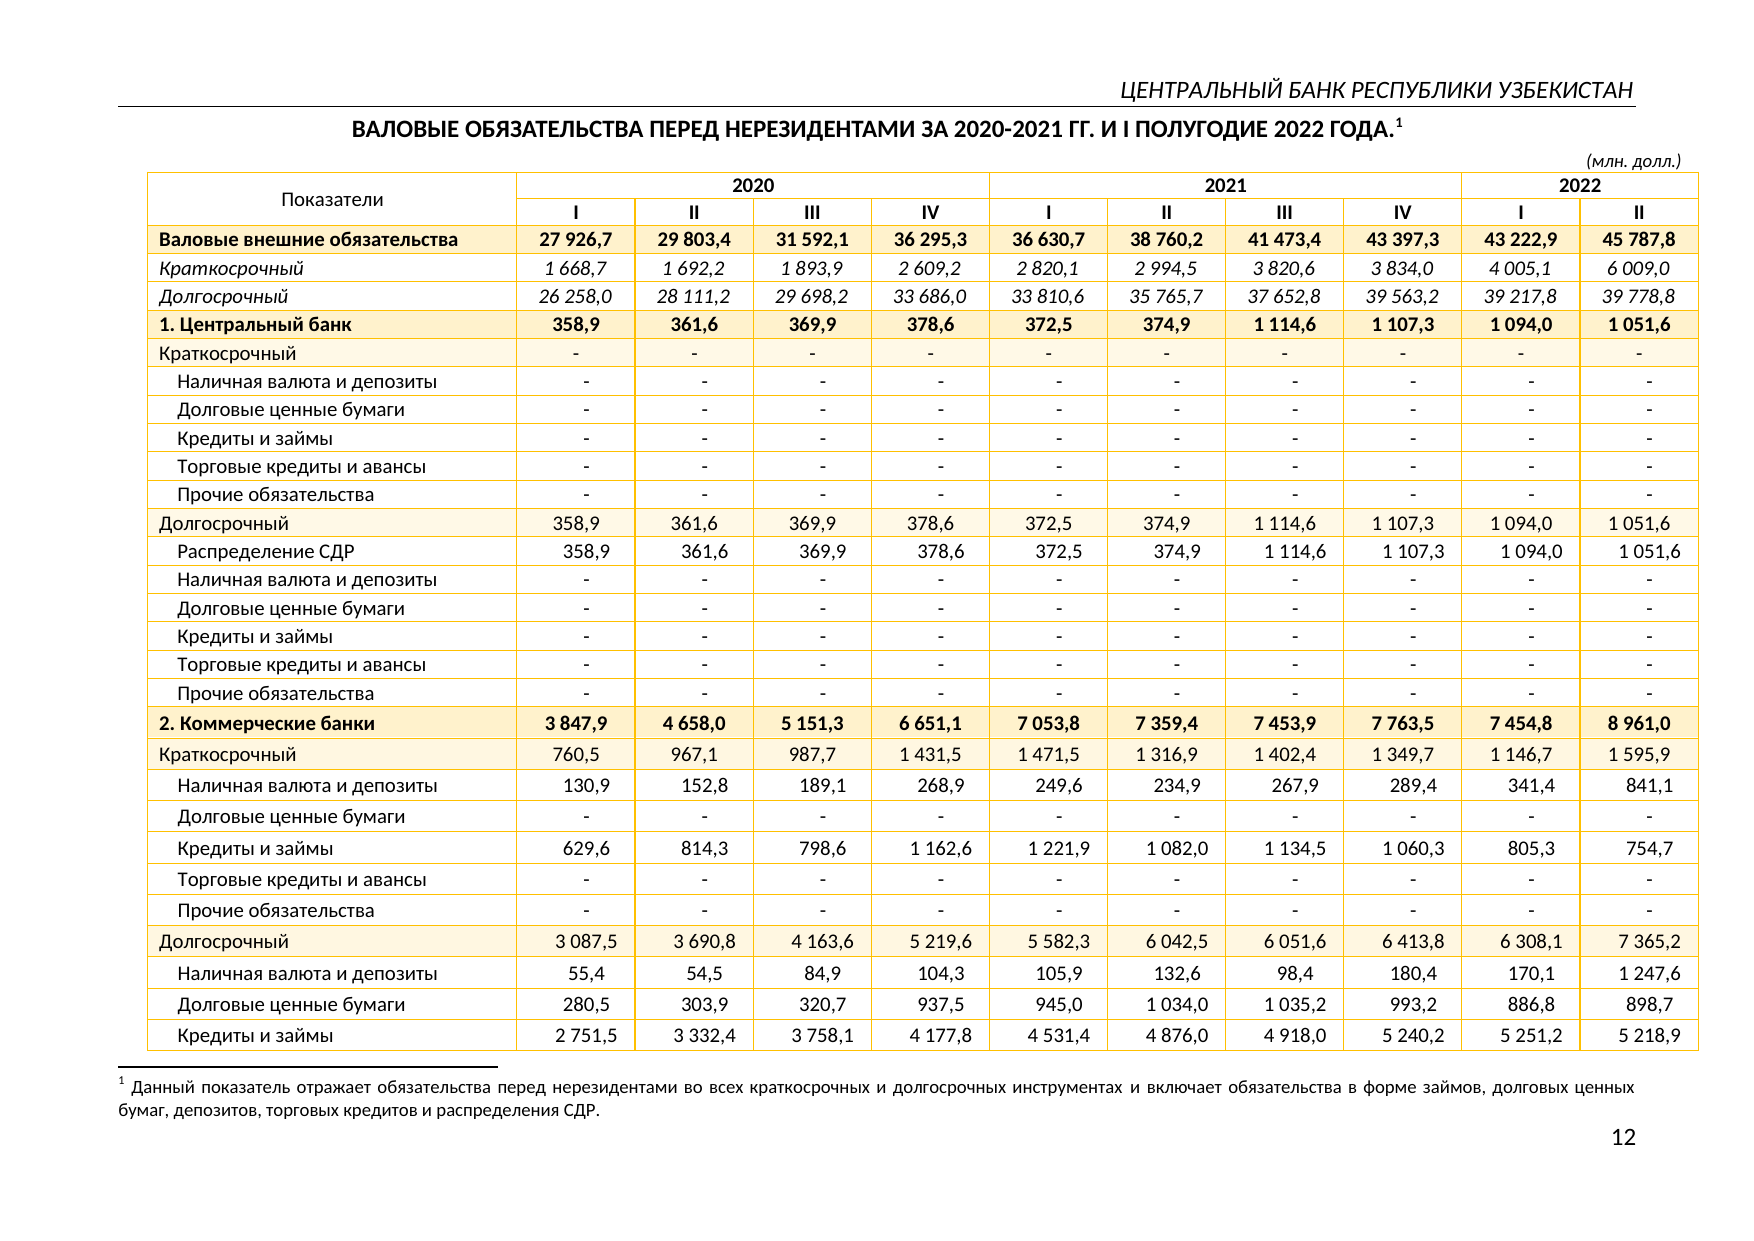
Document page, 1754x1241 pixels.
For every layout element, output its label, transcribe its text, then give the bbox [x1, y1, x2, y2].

table_cell - [872, 651, 989, 678]
table_cell - [517, 651, 634, 678]
table_cell - [1226, 622, 1343, 649]
table_cell - [990, 679, 1107, 706]
table_cell 7 454,8 [1462, 707, 1579, 737]
table_cell Прочие обязательства [148, 895, 516, 925]
table_cell - [990, 651, 1107, 678]
table_cell 189,1 [754, 770, 871, 800]
table_cell 39 778,8 [1581, 282, 1698, 309]
table_cell - [1344, 594, 1461, 621]
table_cell - [636, 367, 753, 394]
table_cell Наличная валюта и депозиты [148, 770, 516, 800]
table_cell - [754, 424, 871, 451]
table_cell 1 114,6 [1226, 311, 1343, 338]
table_cell - [1581, 424, 1698, 451]
table_cell - [754, 895, 871, 925]
table_header 2022 [1462, 173, 1698, 198]
table_cell 2 994,5 [1108, 254, 1225, 281]
table_cell - [1226, 651, 1343, 678]
table_cell 36 295,3 [872, 226, 989, 253]
table_cell 268,9 [872, 770, 989, 800]
table_cell 320,7 [754, 989, 871, 1019]
table_cell 1 402,4 [1226, 739, 1343, 769]
table_cell - [1344, 339, 1461, 366]
table_cell 945,0 [990, 989, 1107, 1019]
table_cell 937,5 [872, 989, 989, 1019]
table_cell - [1581, 651, 1698, 678]
table_cell 1 349,7 [1344, 739, 1461, 769]
table_cell 374,9 [1108, 311, 1225, 338]
table_cell - [1581, 679, 1698, 706]
table_cell - [1462, 622, 1579, 649]
table_cell 7 365,2 [1581, 926, 1698, 956]
table_cell III [754, 199, 871, 224]
table_cell II [1581, 199, 1698, 224]
table_cell - [1344, 622, 1461, 649]
table_cell Наличная валюта и депозиты [148, 566, 516, 593]
table_cell 4 531,4 [990, 1020, 1107, 1050]
table_cell 841,1 [1581, 770, 1698, 800]
table_cell - [1462, 566, 1579, 593]
table_cell Краткосрочный [148, 339, 516, 366]
table_cell - [1462, 594, 1579, 621]
table_cell 1 034,0 [1108, 989, 1225, 1019]
table_cell Торговые кредиты и авансы [148, 864, 516, 894]
table_cell 39 217,8 [1462, 282, 1579, 309]
table_cell 1 094,0 [1462, 311, 1579, 338]
table_header 2020 [517, 173, 989, 198]
table_cell - [872, 452, 989, 479]
table_cell - [872, 367, 989, 394]
table_cell - [872, 396, 989, 423]
table_cell - [1226, 367, 1343, 394]
table_cell 1. Центральный банк [148, 311, 516, 338]
table_cell 798,6 [754, 832, 871, 862]
table_cell 1 431,5 [872, 739, 989, 769]
table_cell - [1344, 895, 1461, 925]
table_cell - [754, 801, 871, 831]
table_header 2021 [990, 173, 1461, 198]
table_cell 7 359,4 [1108, 707, 1225, 737]
table_cell - [872, 481, 989, 508]
table_cell 7 053,8 [990, 707, 1107, 737]
table_cell Краткосрочный [148, 254, 516, 281]
table_cell Наличная валюта и депозиты [148, 957, 516, 987]
table_cell 132,6 [1108, 957, 1225, 987]
table_cell 29 698,2 [754, 282, 871, 309]
table_cell - [1462, 424, 1579, 451]
table_cell - [517, 594, 634, 621]
table_cell 3 758,1 [754, 1020, 871, 1050]
table_cell - [872, 864, 989, 894]
table_cell - [1462, 679, 1579, 706]
table_cell 170,1 [1462, 957, 1579, 987]
table_cell - [1344, 864, 1461, 894]
table_cell Распределение СДР [148, 537, 516, 564]
table_cell 3 847,9 [517, 707, 634, 737]
table_cell 1 094,0 [1462, 537, 1579, 564]
table_cell Долгосрочный [148, 926, 516, 956]
table_cell Кредиты и займы [148, 622, 516, 649]
table_cell IV [1344, 199, 1461, 224]
table_cell 1 471,5 [990, 739, 1107, 769]
table_cell - [1462, 452, 1579, 479]
table_cell - [636, 396, 753, 423]
table_cell 1 162,6 [872, 832, 989, 862]
table_cell - [636, 679, 753, 706]
table_cell 1 035,2 [1226, 989, 1343, 1019]
table_cell 361,6 [636, 537, 753, 564]
table_cell 1 221,9 [990, 832, 1107, 862]
table_cell - [517, 895, 634, 925]
table_cell 1 247,6 [1581, 957, 1698, 987]
table_cell Валовые внешние обязательства [148, 226, 516, 253]
table_cell - [872, 594, 989, 621]
table_cell II [636, 199, 753, 224]
table_cell 43 222,9 [1462, 226, 1579, 253]
table_cell - [636, 481, 753, 508]
table_cell - [1108, 651, 1225, 678]
table_cell - [517, 481, 634, 508]
table_cell 374,9 [1108, 537, 1225, 564]
table_cell 5 219,6 [872, 926, 989, 956]
table_cell 1 668,7 [517, 254, 634, 281]
table_cell - [1226, 895, 1343, 925]
table_cell - [754, 452, 871, 479]
table_cell - [1462, 895, 1579, 925]
table_cell 814,3 [636, 832, 753, 862]
table_cell - [872, 424, 989, 451]
table_cell - [1226, 864, 1343, 894]
table_header Показатели [148, 173, 516, 224]
table_cell - [1344, 396, 1461, 423]
table_cell 180,4 [1344, 957, 1461, 987]
table_cell - [1226, 339, 1343, 366]
table_cell 1 893,9 [754, 254, 871, 281]
table_cell 993,2 [1344, 989, 1461, 1019]
table_cell 6 651,1 [872, 707, 989, 737]
table_cell - [1344, 566, 1461, 593]
table_cell - [636, 864, 753, 894]
table_cell - [1344, 801, 1461, 831]
table_cell 378,6 [872, 509, 989, 536]
table_cell 55,4 [517, 957, 634, 987]
table_cell Кредиты и займы [148, 1020, 516, 1050]
table_cell - [636, 566, 753, 593]
table_cell - [1108, 801, 1225, 831]
table_cell 4 005,1 [1462, 254, 1579, 281]
table_cell - [1344, 452, 1461, 479]
table_cell 4 177,8 [872, 1020, 989, 1050]
table_cell 805,3 [1462, 832, 1579, 862]
table_cell 1 051,6 [1581, 537, 1698, 564]
table_cell I [517, 199, 634, 224]
table_cell - [517, 339, 634, 366]
table_cell - [1581, 566, 1698, 593]
table_cell - [1462, 367, 1579, 394]
table_cell 45 787,8 [1581, 226, 1698, 253]
table_cell - [1108, 396, 1225, 423]
table_cell - [1226, 396, 1343, 423]
table_cell - [1226, 566, 1343, 593]
table_cell Торговые кредиты и авансы [148, 452, 516, 479]
table_cell 369,9 [754, 311, 871, 338]
table_cell 5 251,2 [1462, 1020, 1579, 1050]
table_cell - [517, 566, 634, 593]
table_cell - [636, 895, 753, 925]
table_cell - [1226, 801, 1343, 831]
table_cell - [754, 481, 871, 508]
table_cell 5 240,2 [1344, 1020, 1461, 1050]
table_cell 130,9 [517, 770, 634, 800]
text (млн. долл.) [118, 149, 1683, 172]
table_cell - [1108, 895, 1225, 925]
table_cell - [517, 801, 634, 831]
table_cell Торговые кредиты и авансы [148, 651, 516, 678]
table_cell 341,4 [1462, 770, 1579, 800]
table_cell 289,4 [1344, 770, 1461, 800]
table_cell - [990, 452, 1107, 479]
table_cell 361,6 [636, 311, 753, 338]
table_cell 358,9 [517, 311, 634, 338]
table_cell - [1581, 594, 1698, 621]
table_cell 1 595,9 [1581, 739, 1698, 769]
table_cell - [990, 367, 1107, 394]
table_cell 1 060,3 [1344, 832, 1461, 862]
table_cell 152,8 [636, 770, 753, 800]
table_cell - [1344, 367, 1461, 394]
table_cell 1 114,6 [1226, 509, 1343, 536]
table_cell Краткосрочный [148, 739, 516, 769]
table_cell Долгосрочный [148, 282, 516, 309]
table_cell 1 316,9 [1108, 739, 1225, 769]
table_cell - [754, 339, 871, 366]
table_cell 3 332,4 [636, 1020, 753, 1050]
table_cell - [872, 801, 989, 831]
table_cell IV [872, 199, 989, 224]
table_cell 303,9 [636, 989, 753, 1019]
table_cell 36 630,7 [990, 226, 1107, 253]
table_cell - [754, 367, 871, 394]
table_cell - [1108, 864, 1225, 894]
table_cell 38 760,2 [1108, 226, 1225, 253]
table_cell - [1226, 424, 1343, 451]
table_cell - [517, 452, 634, 479]
table_cell 27 926,7 [517, 226, 634, 253]
table_cell - [1581, 481, 1698, 508]
table_cell 1 134,5 [1226, 832, 1343, 862]
table_cell - [1108, 481, 1225, 508]
table_cell - [754, 594, 871, 621]
table_cell 358,9 [517, 509, 634, 536]
table_cell 1 051,6 [1581, 509, 1698, 536]
table_cell 33 686,0 [872, 282, 989, 309]
table_cell - [990, 396, 1107, 423]
subtitle ВАЛОВЫЕ ОБЯЗАТЕЛЬСТВА ПЕРЕД НЕРЕЗИДЕНТАМИ ЗА 2020-2021 ГГ. И I ПОЛУГОДИЕ 2022 ГОДА. [118, 118, 1636, 142]
table_cell Долгосрочный [148, 509, 516, 536]
table_cell 2 609,2 [872, 254, 989, 281]
table_cell - [872, 679, 989, 706]
table_cell - [1581, 895, 1698, 925]
table_cell - [754, 622, 871, 649]
table_cell 3 087,5 [517, 926, 634, 956]
table_cell 4 658,0 [636, 707, 753, 737]
table_cell - [990, 622, 1107, 649]
table_cell 249,6 [990, 770, 1107, 800]
table_cell 1 146,7 [1462, 739, 1579, 769]
table_cell - [1108, 452, 1225, 479]
table_cell 629,6 [517, 832, 634, 862]
table_cell 1 107,3 [1344, 537, 1461, 564]
table_cell - [1581, 864, 1698, 894]
table_cell 3 834,0 [1344, 254, 1461, 281]
table_cell III [1226, 199, 1343, 224]
table_cell II [1108, 199, 1225, 224]
table_cell 6 051,6 [1226, 926, 1343, 956]
table_cell 28 111,2 [636, 282, 753, 309]
table_cell 898,7 [1581, 989, 1698, 1019]
table_cell - [990, 481, 1107, 508]
table_cell 6 308,1 [1462, 926, 1579, 956]
table_cell - [1108, 367, 1225, 394]
table_cell - [517, 367, 634, 394]
table_cell 7 453,9 [1226, 707, 1343, 737]
table_cell 98,4 [1226, 957, 1343, 987]
table_cell 369,9 [754, 509, 871, 536]
table_cell 6 413,8 [1344, 926, 1461, 956]
table_cell 5 218,9 [1581, 1020, 1698, 1050]
table_cell - [636, 622, 753, 649]
table_cell I [990, 199, 1107, 224]
table_cell - [754, 679, 871, 706]
table_cell - [1108, 339, 1225, 366]
table_cell - [754, 864, 871, 894]
table_cell 31 592,1 [754, 226, 871, 253]
table_cell - [1462, 339, 1579, 366]
table_cell 54,5 [636, 957, 753, 987]
table_cell 104,3 [872, 957, 989, 987]
table_cell 358,9 [517, 537, 634, 564]
table_cell 33 810,6 [990, 282, 1107, 309]
table_cell 26 258,0 [517, 282, 634, 309]
table_cell 372,5 [990, 509, 1107, 536]
table_cell - [754, 396, 871, 423]
table_cell 280,5 [517, 989, 634, 1019]
table_cell - [1581, 339, 1698, 366]
table_cell - [1108, 424, 1225, 451]
table_cell Долговые ценные бумаги [148, 801, 516, 831]
table_cell - [1462, 481, 1579, 508]
table_cell 234,9 [1108, 770, 1225, 800]
table_cell 1 107,3 [1344, 509, 1461, 536]
table_cell 4 163,6 [754, 926, 871, 956]
table_cell - [517, 679, 634, 706]
table_cell - [1226, 481, 1343, 508]
table_cell - [990, 895, 1107, 925]
table_cell - [872, 895, 989, 925]
table_cell 369,9 [754, 537, 871, 564]
table_cell - [1344, 651, 1461, 678]
table_cell - [1581, 452, 1698, 479]
table_cell 6 009,0 [1581, 254, 1698, 281]
table_cell 1 107,3 [1344, 311, 1461, 338]
table_cell 5 151,3 [754, 707, 871, 737]
table_cell 987,7 [754, 739, 871, 769]
table_cell I [1462, 199, 1579, 224]
table_cell - [990, 339, 1107, 366]
table_cell 378,6 [872, 537, 989, 564]
table_cell Долговые ценные бумаги [148, 989, 516, 1019]
table_cell - [1226, 452, 1343, 479]
table_cell - [990, 801, 1107, 831]
table_cell - [636, 801, 753, 831]
table_cell 84,9 [754, 957, 871, 987]
table_cell 760,5 [517, 739, 634, 769]
table_cell 39 563,2 [1344, 282, 1461, 309]
table_cell - [1226, 594, 1343, 621]
table_cell - [1581, 801, 1698, 831]
table_cell Прочие обязательства [148, 679, 516, 706]
table_cell - [1344, 679, 1461, 706]
table_cell - [636, 594, 753, 621]
table_cell 1 094,0 [1462, 509, 1579, 536]
table_cell Кредиты и займы [148, 832, 516, 862]
table_cell 4 876,0 [1108, 1020, 1225, 1050]
table_cell Кредиты и займы [148, 424, 516, 451]
table_cell 4 918,0 [1226, 1020, 1343, 1050]
table_cell - [1581, 622, 1698, 649]
table_cell 1 692,2 [636, 254, 753, 281]
table_cell - [1108, 679, 1225, 706]
table_cell 5 582,3 [990, 926, 1107, 956]
table_cell 29 803,4 [636, 226, 753, 253]
table_cell 967,1 [636, 739, 753, 769]
table_cell 3 690,8 [636, 926, 753, 956]
table_cell 8 961,0 [1581, 707, 1698, 737]
table_cell - [1108, 566, 1225, 593]
table_cell 43 397,3 [1344, 226, 1461, 253]
table_cell Долговые ценные бумаги [148, 396, 516, 423]
table_cell 35 765,7 [1108, 282, 1225, 309]
table_cell 372,5 [990, 537, 1107, 564]
table_cell - [1108, 594, 1225, 621]
table_cell 41 473,4 [1226, 226, 1343, 253]
table_cell - [1344, 481, 1461, 508]
table_cell 7 763,5 [1344, 707, 1461, 737]
table_cell - [990, 566, 1107, 593]
table_cell 378,6 [872, 311, 989, 338]
table_cell 37 652,8 [1226, 282, 1343, 309]
table_cell - [636, 651, 753, 678]
table_cell - [636, 424, 753, 451]
table_cell - [517, 396, 634, 423]
table_cell - [517, 424, 634, 451]
table_cell - [1462, 396, 1579, 423]
table_cell - [636, 452, 753, 479]
table_cell 2 751,5 [517, 1020, 634, 1050]
table_cell - [990, 424, 1107, 451]
table_cell 1 051,6 [1581, 311, 1698, 338]
table_cell - [754, 566, 871, 593]
table_cell Наличная валюта и депозиты [148, 367, 516, 394]
table_cell - [517, 864, 634, 894]
table_cell Долговые ценные бумаги [148, 594, 516, 621]
table_cell - [872, 566, 989, 593]
table_cell - [1462, 864, 1579, 894]
table_cell - [1462, 651, 1579, 678]
table_cell 1 114,6 [1226, 537, 1343, 564]
table_cell - [1344, 424, 1461, 451]
table_cell 754,7 [1581, 832, 1698, 862]
table_cell - [990, 864, 1107, 894]
table_cell 2 820,1 [990, 254, 1107, 281]
table_cell - [990, 594, 1107, 621]
table_cell - [517, 622, 634, 649]
table_cell - [1108, 622, 1225, 649]
table_cell 372,5 [990, 311, 1107, 338]
table_cell 361,6 [636, 509, 753, 536]
table_cell 2. Коммерческие банки [148, 707, 516, 737]
table_cell - [1226, 679, 1343, 706]
table_cell - [872, 622, 989, 649]
table_cell - [1462, 801, 1579, 831]
table_cell 3 820,6 [1226, 254, 1343, 281]
table_cell - [1581, 367, 1698, 394]
table_cell 886,8 [1462, 989, 1579, 1019]
table_cell Прочие обязательства [148, 481, 516, 508]
table_cell - [754, 651, 871, 678]
table_cell 105,9 [990, 957, 1107, 987]
table_cell - [872, 339, 989, 366]
table_cell 1 082,0 [1108, 832, 1225, 862]
table_cell 6 042,5 [1108, 926, 1225, 956]
table_cell - [636, 339, 753, 366]
table_cell - [1581, 396, 1698, 423]
table_cell 267,9 [1226, 770, 1343, 800]
table_cell 374,9 [1108, 509, 1225, 536]
